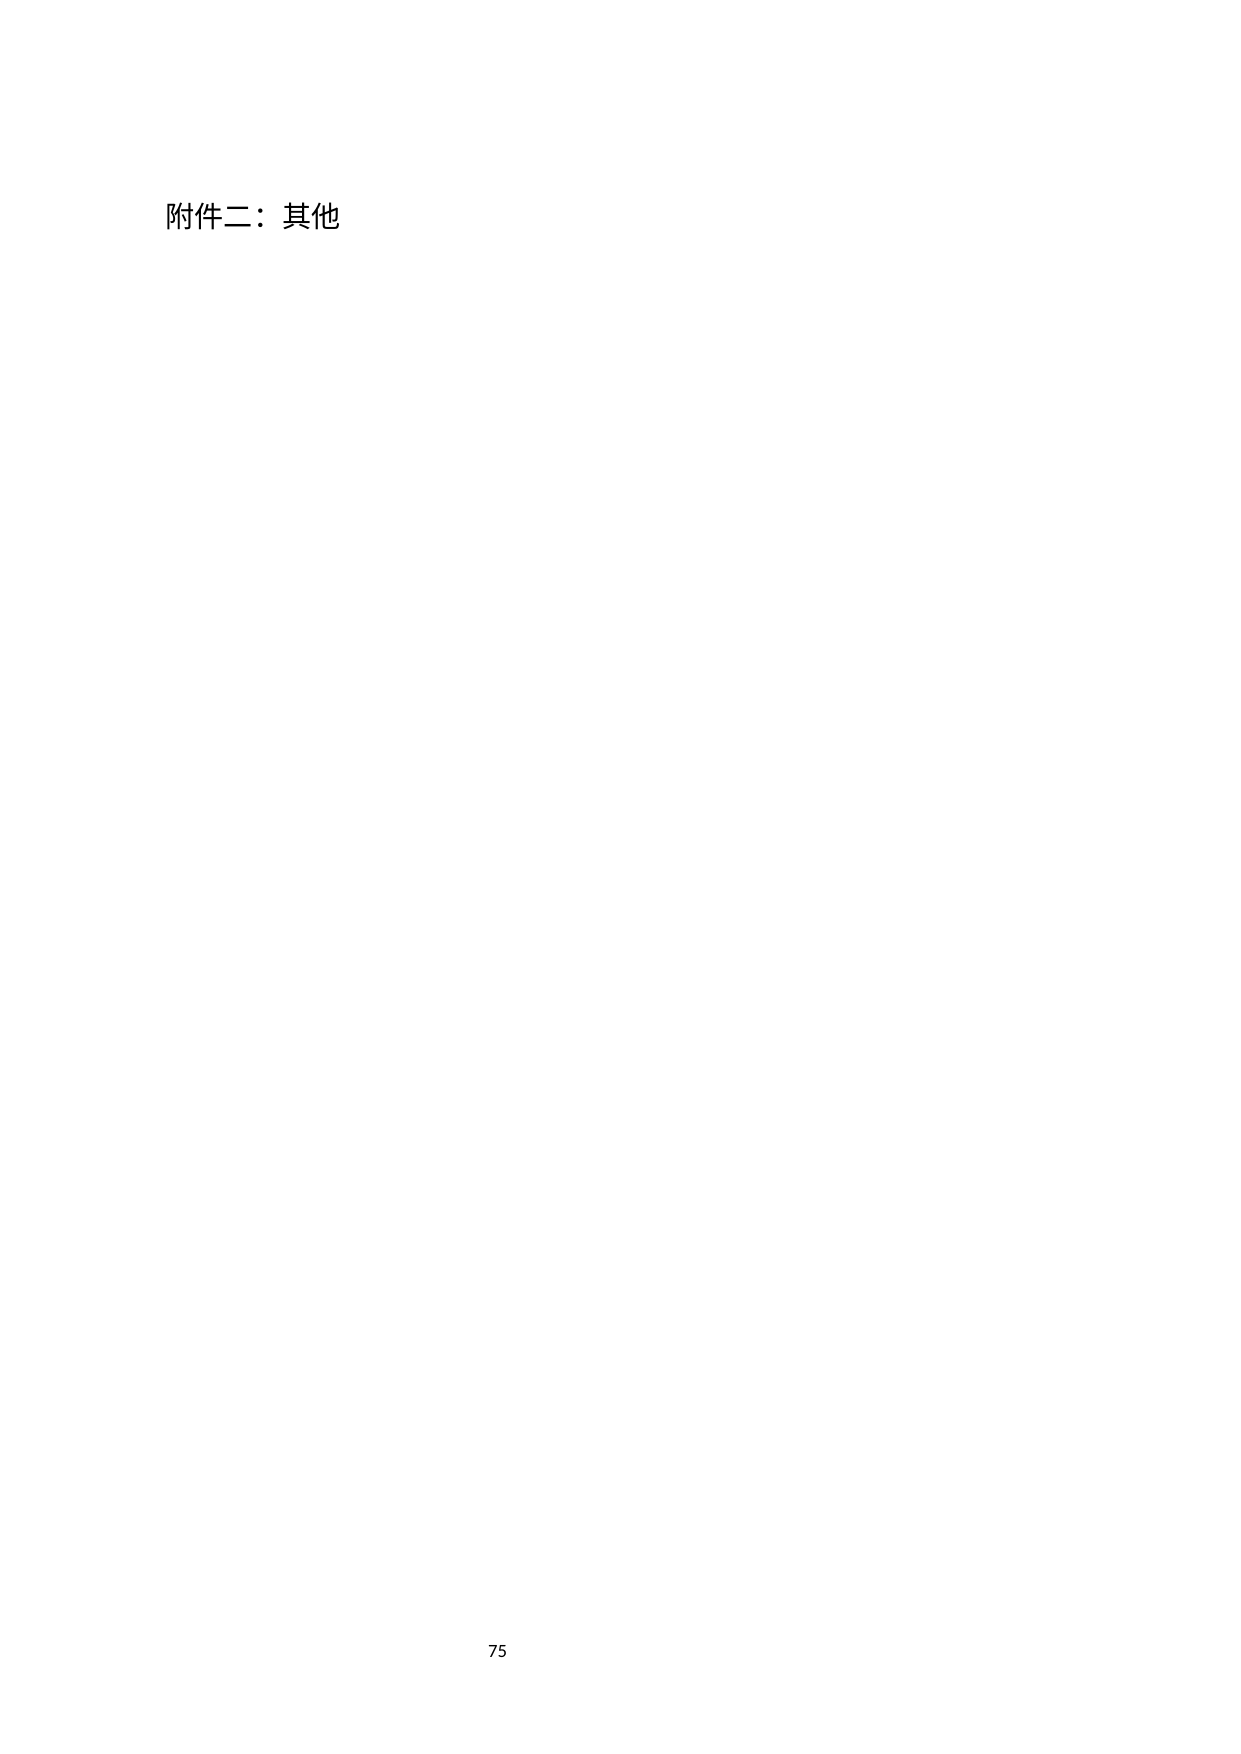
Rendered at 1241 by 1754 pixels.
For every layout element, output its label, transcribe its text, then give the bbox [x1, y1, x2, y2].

subtitle 附件二：其他 [165, 182, 1092, 247]
